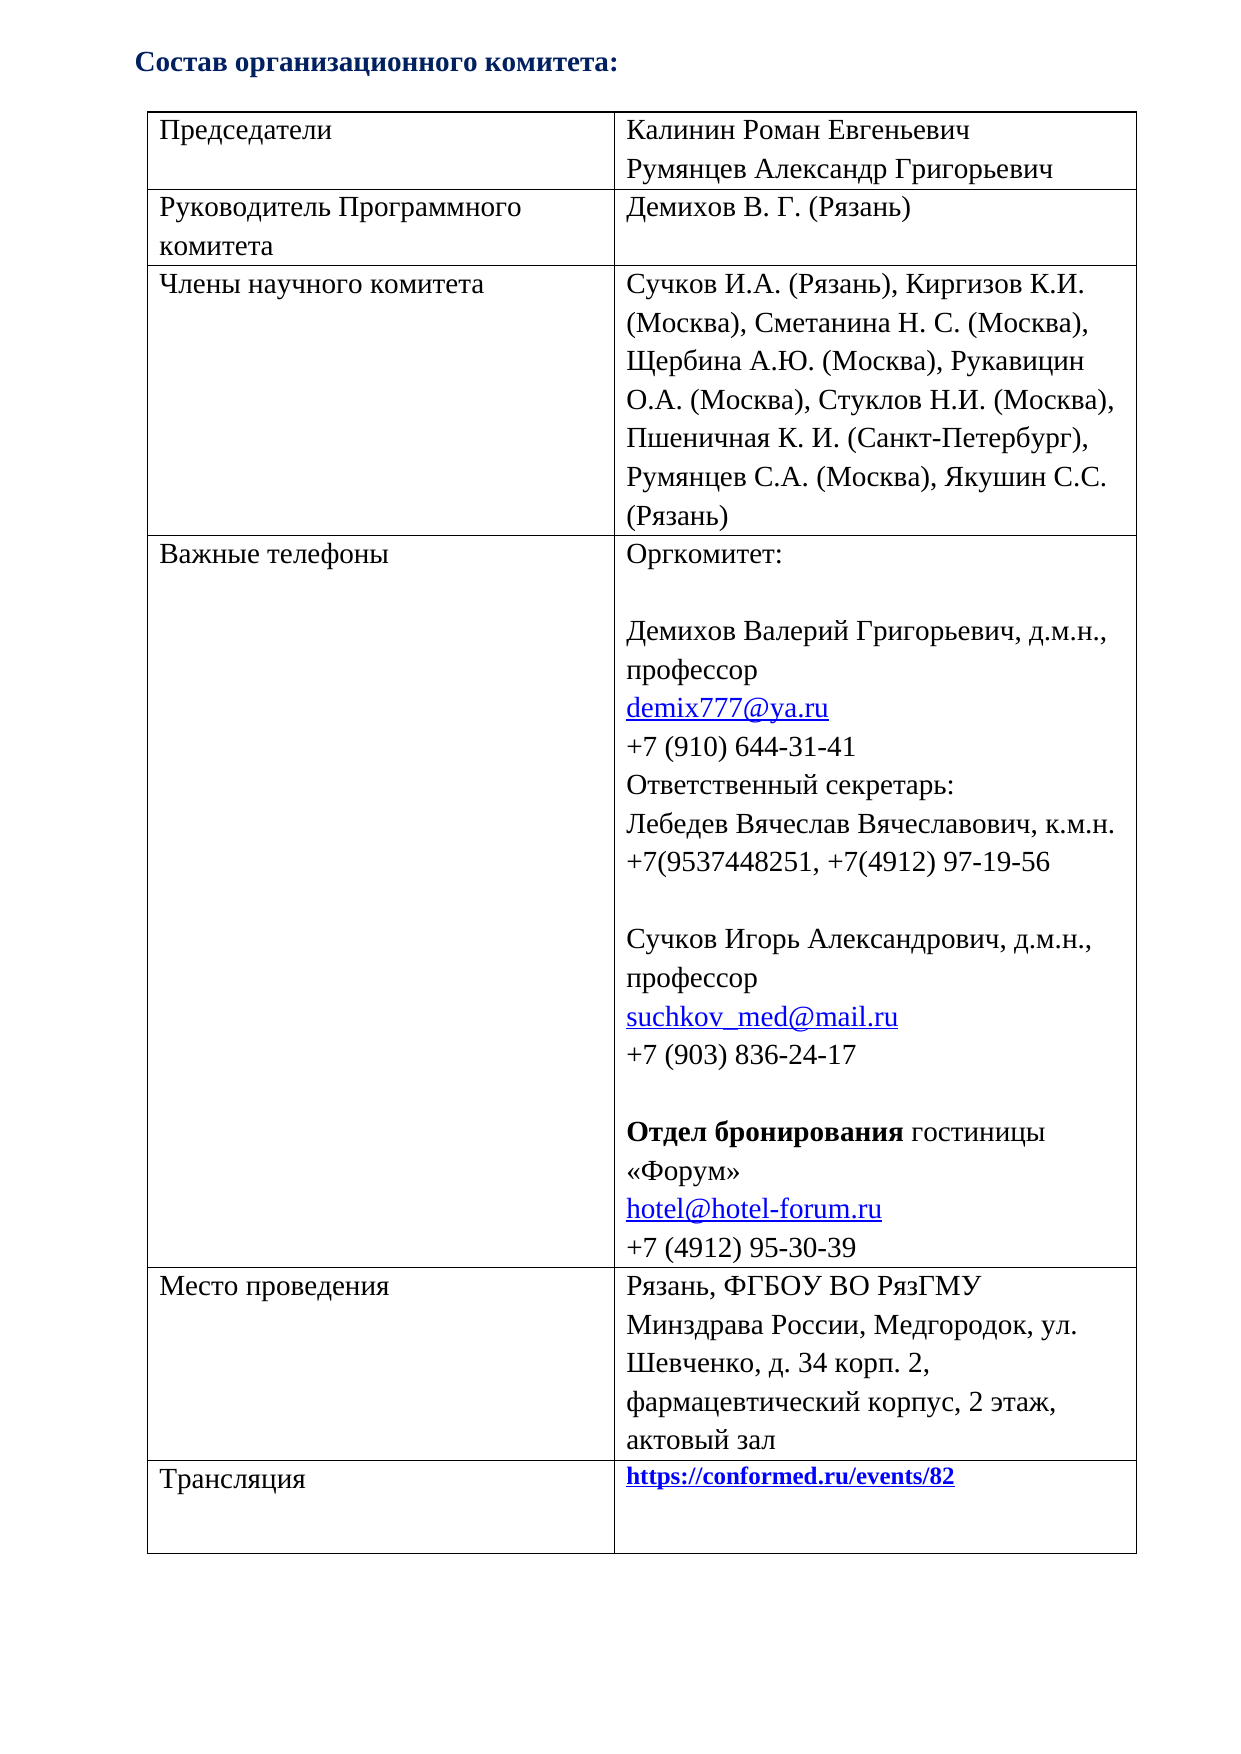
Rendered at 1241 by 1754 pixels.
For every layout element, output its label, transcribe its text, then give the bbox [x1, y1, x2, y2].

table_cell Демихов В. Г. (Рязань) [615, 190, 1136, 265]
table_cell Важные телефоны [148, 536, 614, 1267]
table_cell Руководитель Программного комитета [148, 190, 614, 265]
table_cell https://conformed.ru/events/82 [615, 1461, 1136, 1553]
table_header Председатели [148, 113, 614, 188]
table_cell Трансляция [148, 1461, 614, 1553]
table_cell Место проведения [148, 1268, 614, 1460]
table_header Калинин Роман Евгеньевич Румянцев Александр Григорьевич [615, 113, 1136, 188]
table_cell Члены научного комитета [148, 266, 614, 535]
text Состав организационного комитета: [103, 44, 1137, 78]
table_cell Рязань, ФГБОУ ВО РязГМУ Минздрава России, Медгородок, ул. Шевченко, д. 34 корп. 2, фармацевтический корпус, 2 этаж, актовый зал [615, 1268, 1136, 1460]
table_cell Сучков И.А. (Рязань), Киргизов К.И. (Москва), Сметанина Н. C. (Москва), Щербина А.Ю. (Москва), Рукавицин О.А. (Москва), Стуклов Н.И. (Москва), Пшеничная К. И. (Санкт-Петербург), Румянцев С.А. (Москва), Якушин С.С. (Рязань) [615, 266, 1136, 535]
table_cell Оргкомитет: Демихов Валерий Григорьевич, д.м.н., профессор demix777@ya.ru +7 (910) 644-31-41 Ответственный секретарь: Лебедев Вячеслав Вячеславович, к.м.н. +7(9537448251, +7(4912) 97-19-56 Сучков Игорь Александрович, д.м.н., профессор suchkov_med@mail.ru +7 (903) 836-24-17 Отдел бронирования гостиницы «Форум» hotel@hotel-forum.ru +7 (4912) 95-30-39 [615, 536, 1136, 1267]
